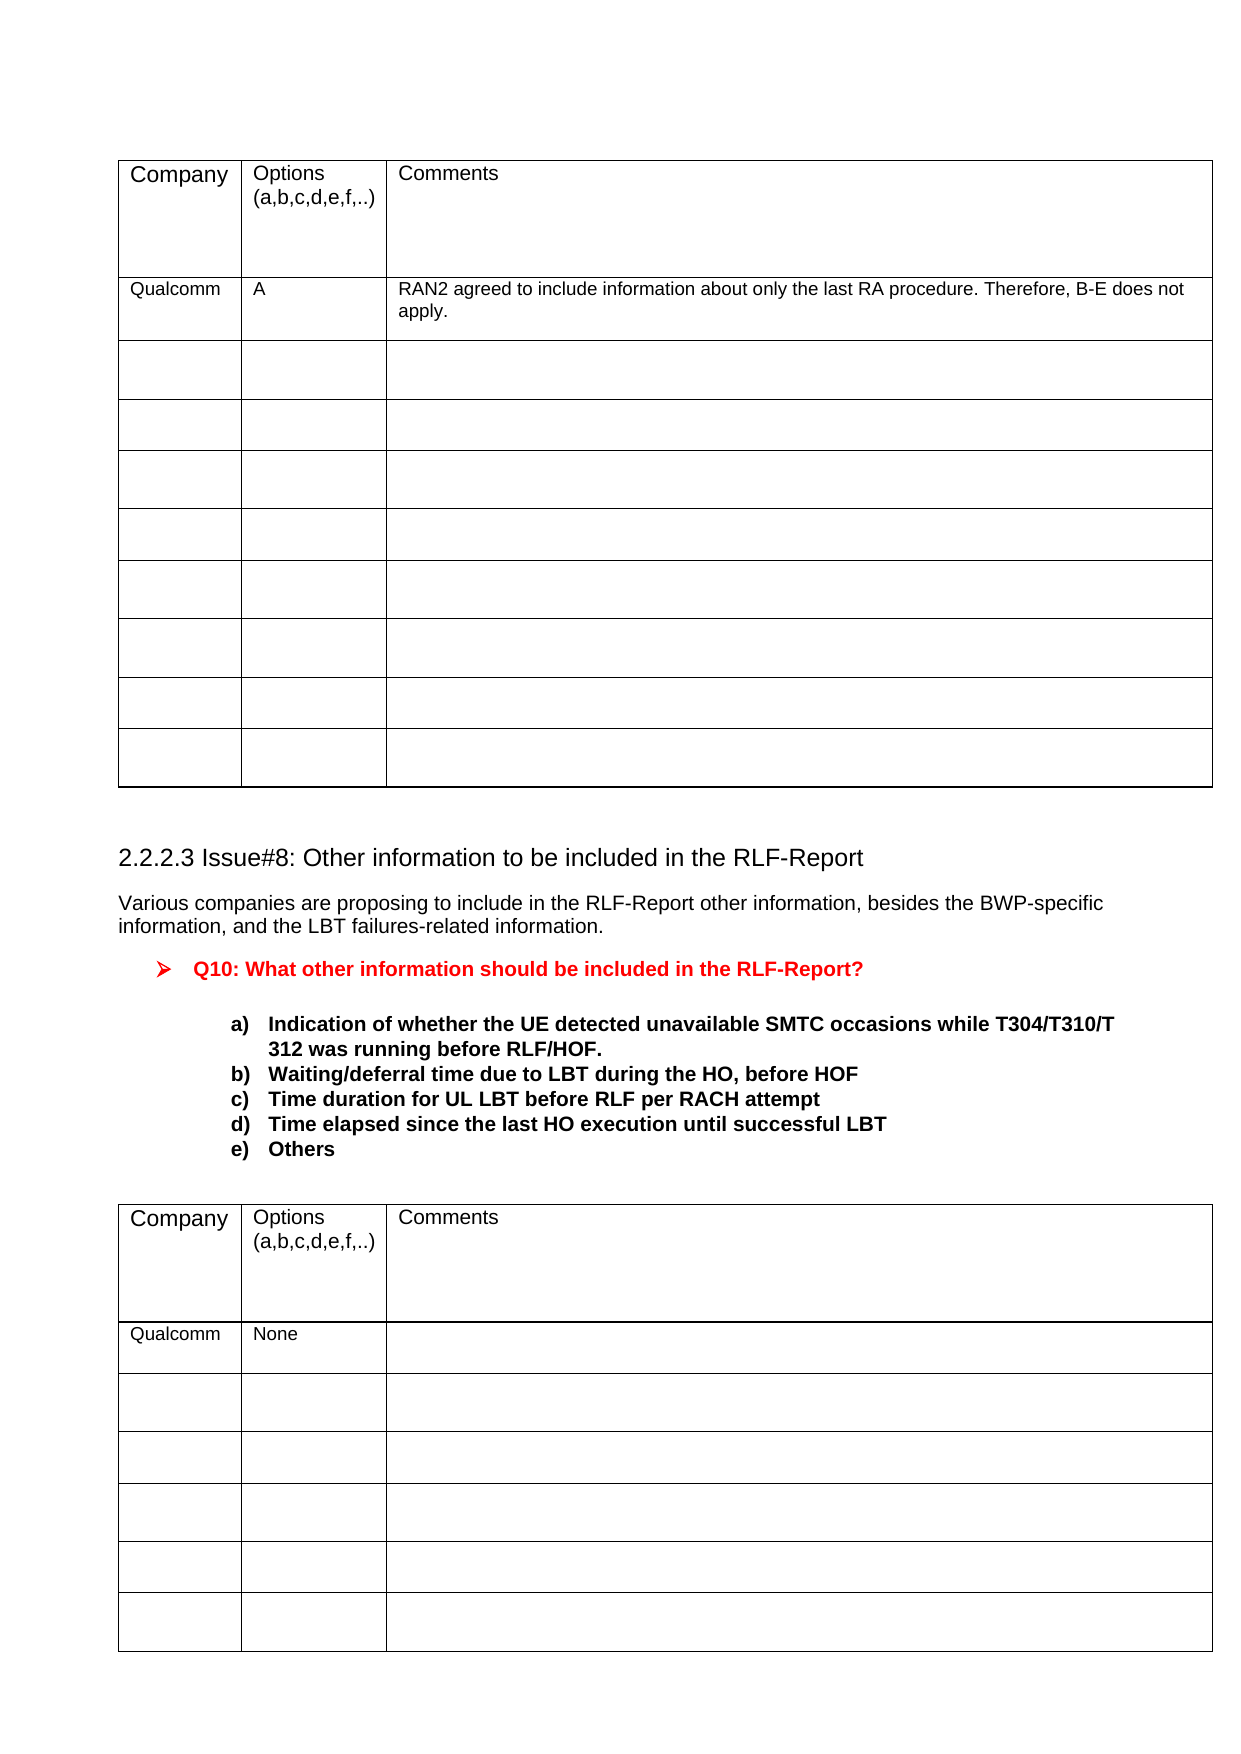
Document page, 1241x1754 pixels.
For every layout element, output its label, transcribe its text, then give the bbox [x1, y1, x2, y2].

table_cell [119, 400, 241, 450]
table_cell [387, 561, 1212, 618]
table_cell None [242, 1323, 386, 1373]
list Time duration for UL LBT before RLF per RACH attempt [231, 1087, 1122, 1111]
table_cell [387, 341, 1212, 398]
table_header Company [119, 161, 241, 277]
table_cell [387, 1374, 1212, 1431]
table_cell Qualcomm [119, 278, 241, 340]
table_header Options (a,b,c,d,e,f,..) [242, 1205, 386, 1321]
table_cell [387, 400, 1212, 450]
table_cell [387, 1432, 1212, 1482]
table_cell [119, 1484, 241, 1541]
table_cell [119, 509, 241, 559]
table_cell [242, 619, 386, 677]
table_cell [119, 1542, 241, 1592]
list Indication of whether the UE detected unavailable SMTC occasions while T304/T310/T312 was running before RLF/HOF. [231, 1012, 1122, 1061]
list Time elapsed since the last HO execution until successful LBT [231, 1112, 1122, 1136]
table_cell [387, 1542, 1212, 1592]
table_cell [119, 561, 241, 618]
table_cell [387, 678, 1212, 728]
table_cell [387, 1323, 1212, 1373]
table_cell [242, 400, 386, 450]
text Various companies are proposing to include in the RLF-Report other information, besides the BWP-specific information, and the LBT failures-related information. [118, 890, 1122, 938]
table_cell [242, 341, 386, 398]
list Q10: What other information should be included in the RLF-Report? [156, 957, 1122, 1010]
table_cell [119, 451, 241, 508]
list Others [231, 1137, 1122, 1161]
table_cell [119, 619, 241, 677]
table_cell [119, 1593, 241, 1651]
table_cell [242, 1432, 386, 1482]
table_cell [242, 729, 386, 786]
table_header Comments [387, 1205, 1212, 1321]
table_cell RAN2 agreed to include information about only the last RA procedure. Therefore, B-E does not apply. [387, 278, 1212, 340]
subtitle 2.2.2.3 Issue#8: Other information to be included in the RLF-Report [118, 843, 1122, 872]
table_cell [387, 729, 1212, 786]
table_cell [119, 678, 241, 728]
table_cell [119, 341, 241, 398]
table_cell [242, 451, 386, 508]
table_cell [387, 1593, 1212, 1651]
table_cell [242, 678, 386, 728]
table_cell [242, 561, 386, 618]
table_cell [119, 1374, 241, 1431]
table_header Company [119, 1205, 241, 1321]
table_header Options (a,b,c,d,e,f,..) [242, 161, 386, 277]
table_cell [242, 1593, 386, 1651]
table_cell [387, 451, 1212, 508]
table_header Comments [387, 161, 1212, 277]
table_cell Qualcomm [119, 1323, 241, 1373]
table_cell [242, 1484, 386, 1541]
table_cell [119, 729, 241, 786]
table_cell A [242, 278, 386, 340]
table_cell [242, 1542, 386, 1592]
list Waiting/deferral time due to LBT during the HO, before HOF [231, 1062, 1122, 1086]
table_cell [387, 1484, 1212, 1541]
table_cell [242, 1374, 386, 1431]
table_cell [387, 509, 1212, 559]
table_cell [119, 1432, 241, 1482]
table_cell [387, 619, 1212, 677]
table_cell [242, 509, 386, 559]
